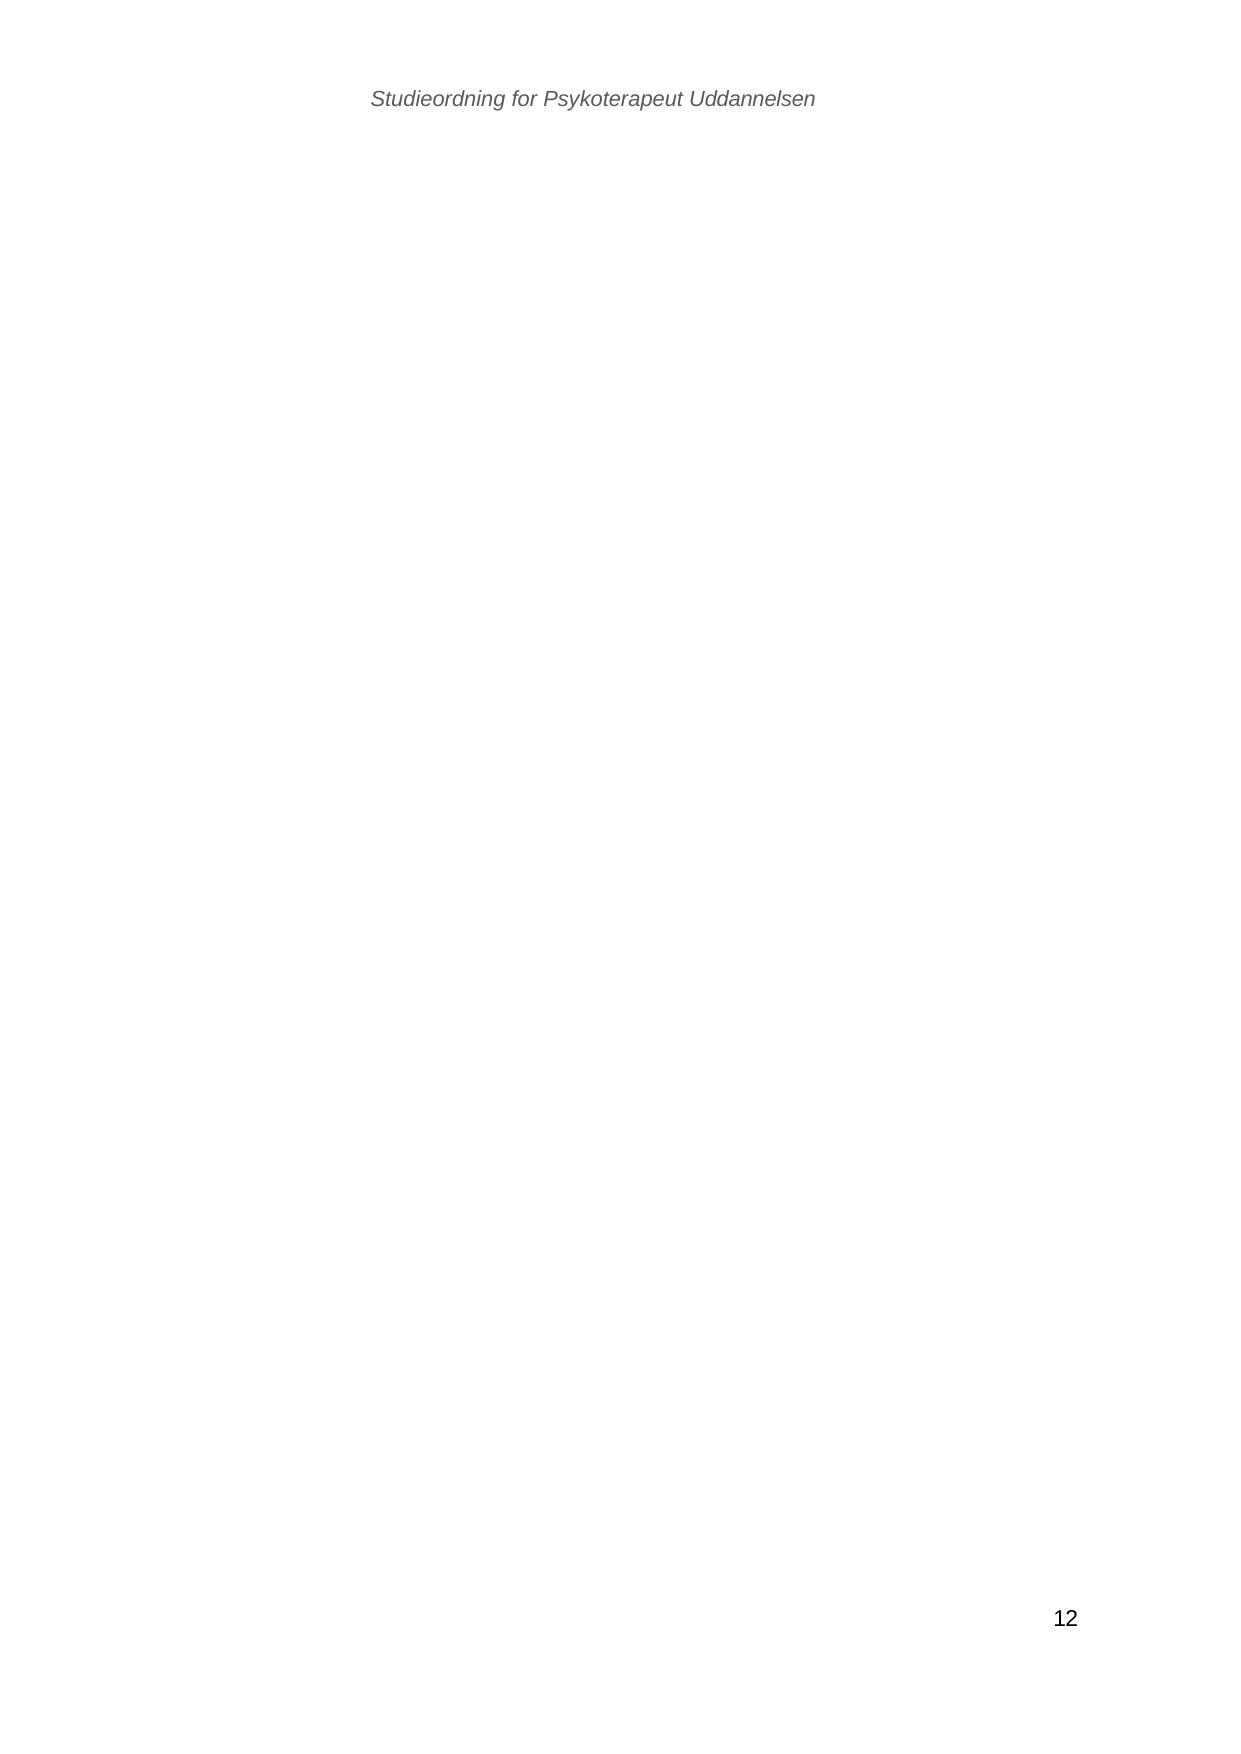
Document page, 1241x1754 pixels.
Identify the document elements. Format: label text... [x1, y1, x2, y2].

text Studieordning for Psykoterapeut Uddannelsen [370, 85, 1194, 111]
